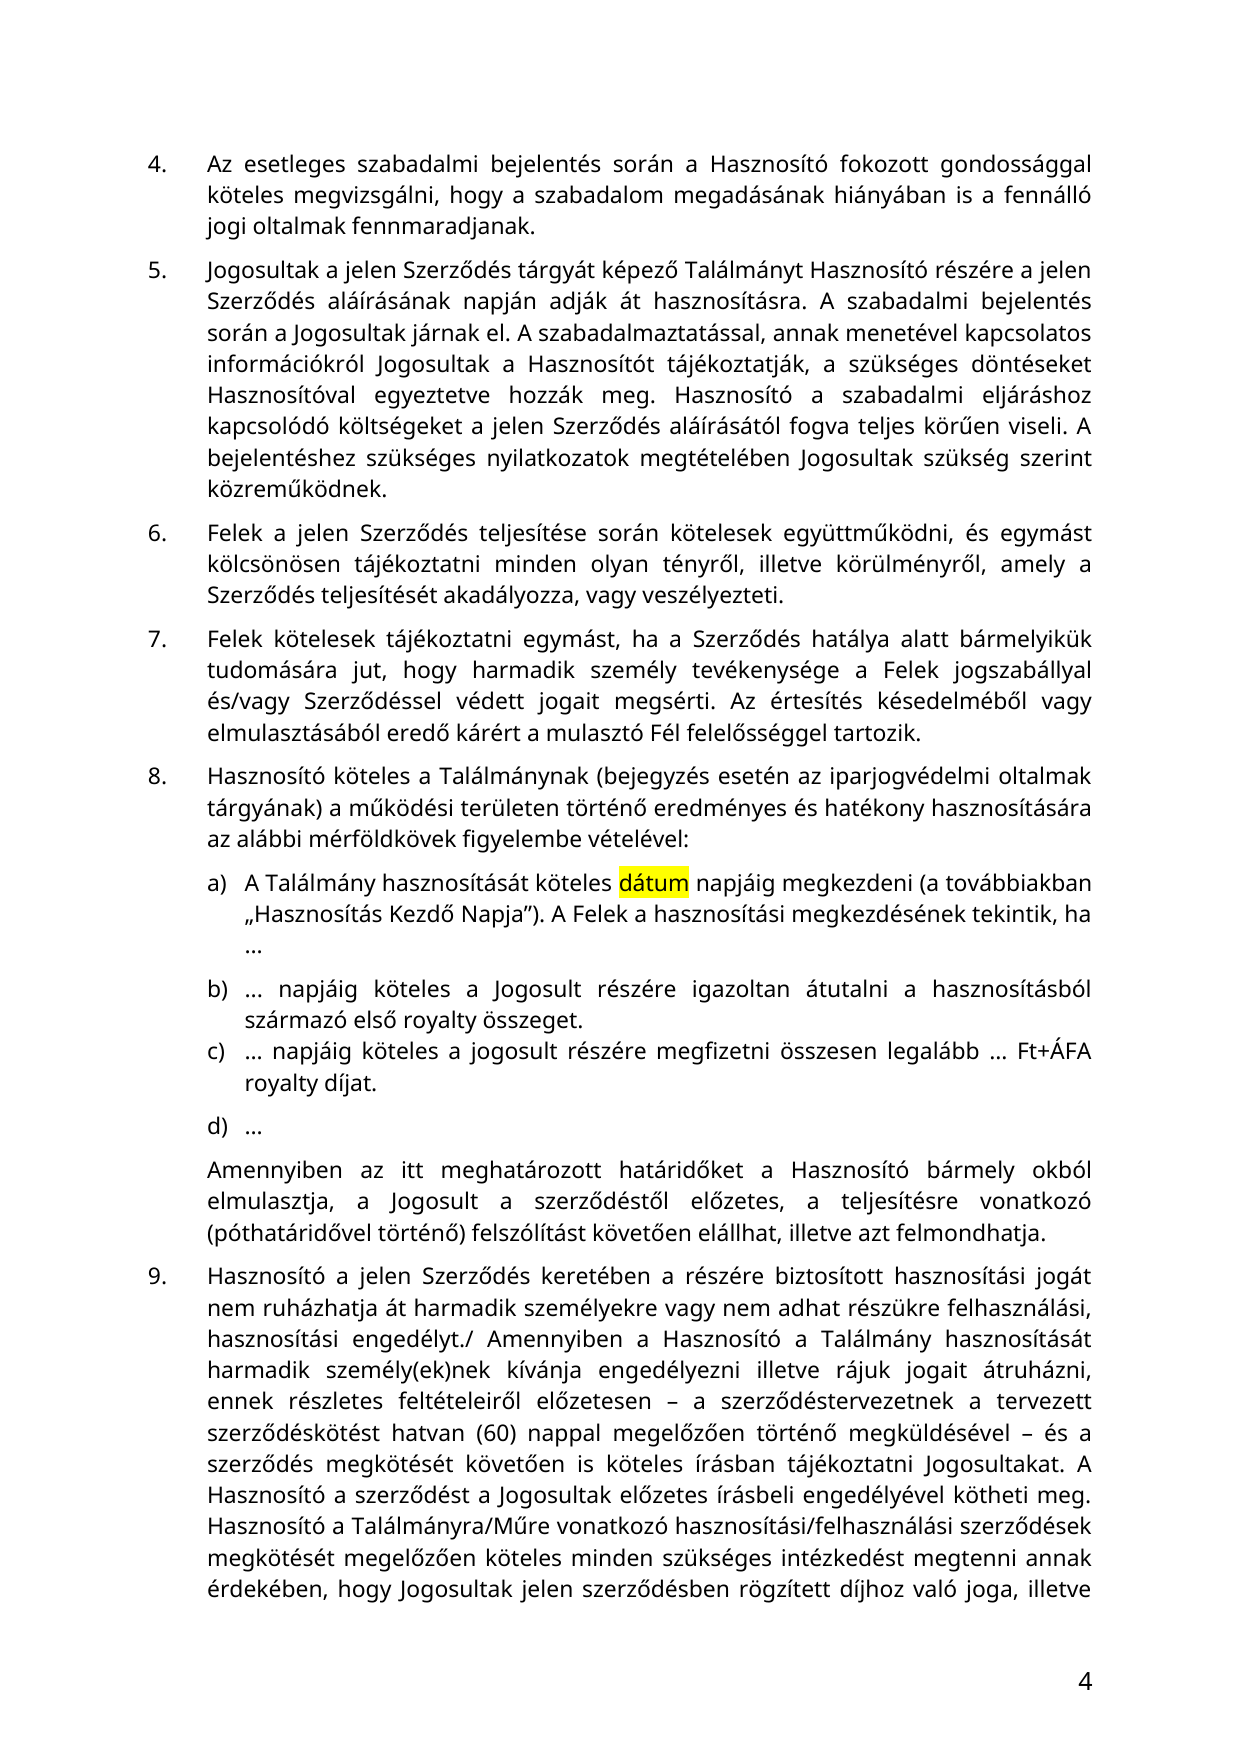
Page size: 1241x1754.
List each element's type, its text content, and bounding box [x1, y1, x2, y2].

list A Találmány hasznosítását köteles dátum napjáig megkezdeni (a továbbiakban „Hasznosítás Kezdő Napja”). A Felek a hasznosítási megkezdésének tekintik, ha … [207, 866, 1092, 960]
list Felek a jelen Szerződés teljesítése során kötelesek együttműködni, és egymást kölcsönösen tájékoztatni minden olyan tényről, illetve körülményről, amely a Szerződés teljesítését akadályozza, vagy veszélyezteti. [148, 516, 1092, 610]
list Hasznosító köteles a Találmánynak (bejegyzés esetén az iparjogvédelmi oltalmak tárgyának) a működési területen történő eredményes és hatékony hasznosítására az alábbi mérföldkövek figyelembe vételével: [148, 760, 1092, 854]
text Amennyiben az itt meghatározott határidőket a Hasznosító bármely okból elmulasztja, a Jogosult a szerződéstől előzetes, a teljesítésre vonatkozó (póthatáridővel történő) felszólítást követően elállhat, illetve azt felmondhatja. [207, 1154, 1092, 1248]
list ... napjáig köteles a Jogosult részére igazoltan átutalni a hasznosításból származó első royalty összeget. [207, 973, 1092, 1035]
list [148, 1260, 1092, 1604]
list … [207, 1110, 1092, 1141]
list Jogosultak a jelen Szerződés tárgyát képező Találmányt Hasznosító részére a jelen Szerződés aláírásának napján adják át hasznosításra. A szabadalmi bejelentés során a Jogosultak járnak el. A szabadalmaztatással, annak menetével kapcsolatos információkról Jogosultak a Hasznosítót tájékoztatják, a szükséges döntéseket Hasznosítóval egyeztetve hozzák meg. Hasznosító a szabadalmi eljáráshoz kapcsolódó költségeket a jelen Szerződés aláírásától fogva teljes körűen viseli. A bejelentéshez szükséges nyilatkozatok megtételében Jogosultak szükség szerint közreműködnek. [148, 254, 1092, 504]
list Felek kötelesek tájékoztatni egymást, ha a Szerződés hatálya alatt bármelyikük tudomására jut, hogy harmadik személy tevékenysége a Felek jogszabállyal és/vagy Szerződéssel védett jogait megsérti. Az értesítés késedelméből vagy elmulasztásából eredő kárért a mulasztó Fél felelősséggel tartozik. [148, 623, 1092, 748]
list … napjáig köteles a jogosult részére megfizetni összesen legalább … Ft+ÁFA royalty díjat. [207, 1035, 1092, 1098]
list Az esetleges szabadalmi bejelentés során a Hasznosító fokozott gondossággal köteles megvizsgálni, hogy a szabadalom megadásának hiányában is a fennálló jogi oltalmak fennmaradjanak. [148, 148, 1092, 241]
